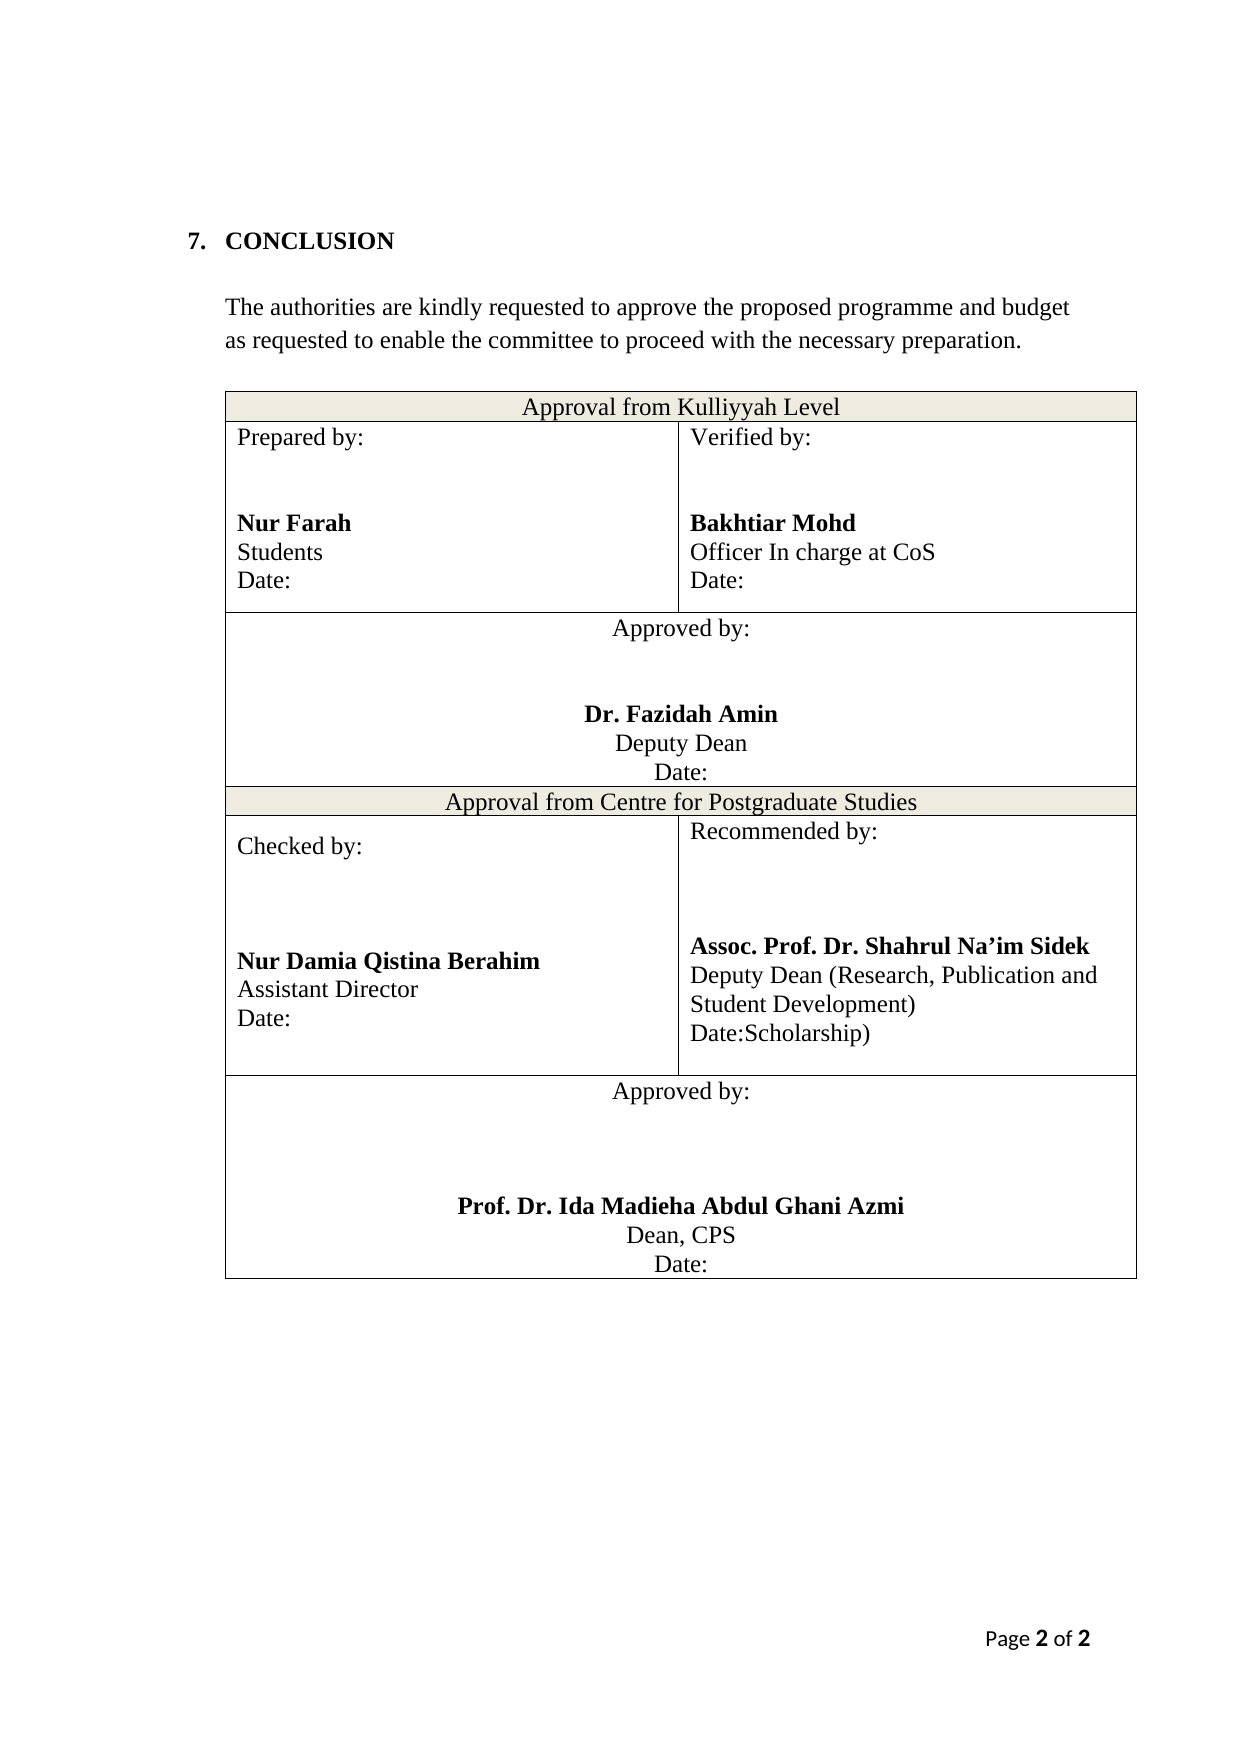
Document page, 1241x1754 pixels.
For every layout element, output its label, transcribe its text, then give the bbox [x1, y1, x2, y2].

table_cell Approval from Centre for Postgraduate Studies [226, 787, 1136, 815]
table_cell Recommended by: Assoc. Prof. Dr. Shahrul Na’im Sidek Deputy Dean (Research, Publication and Student Development) Date:Scholarship) [679, 816, 1136, 1075]
list CONCLUSION [187, 226, 1090, 255]
table_header Approval from Kulliyyah Level [226, 392, 1136, 421]
table_cell Verified by: Bakhtiar Mohd Officer In charge at CoS Date: [679, 422, 1136, 612]
table_cell Checked by: Nur Damia Qistina Berahim Assistant Director Date: [226, 816, 678, 1075]
list The authorities are kindly requested to approve the proposed programme and budget as requested to enable the committee to proceed with the necessary preparation. [225, 292, 1090, 354]
table_cell Prepared by: Nur Farah Students Date: [226, 422, 678, 612]
table_cell Approved by: Prof. Dr. Ida Madieha Abdul Ghani Azmi Dean, CPS Date: [226, 1076, 1136, 1277]
table_cell Approved by: Dr. Fazidah Amin Deputy Dean Date: [226, 613, 1136, 786]
